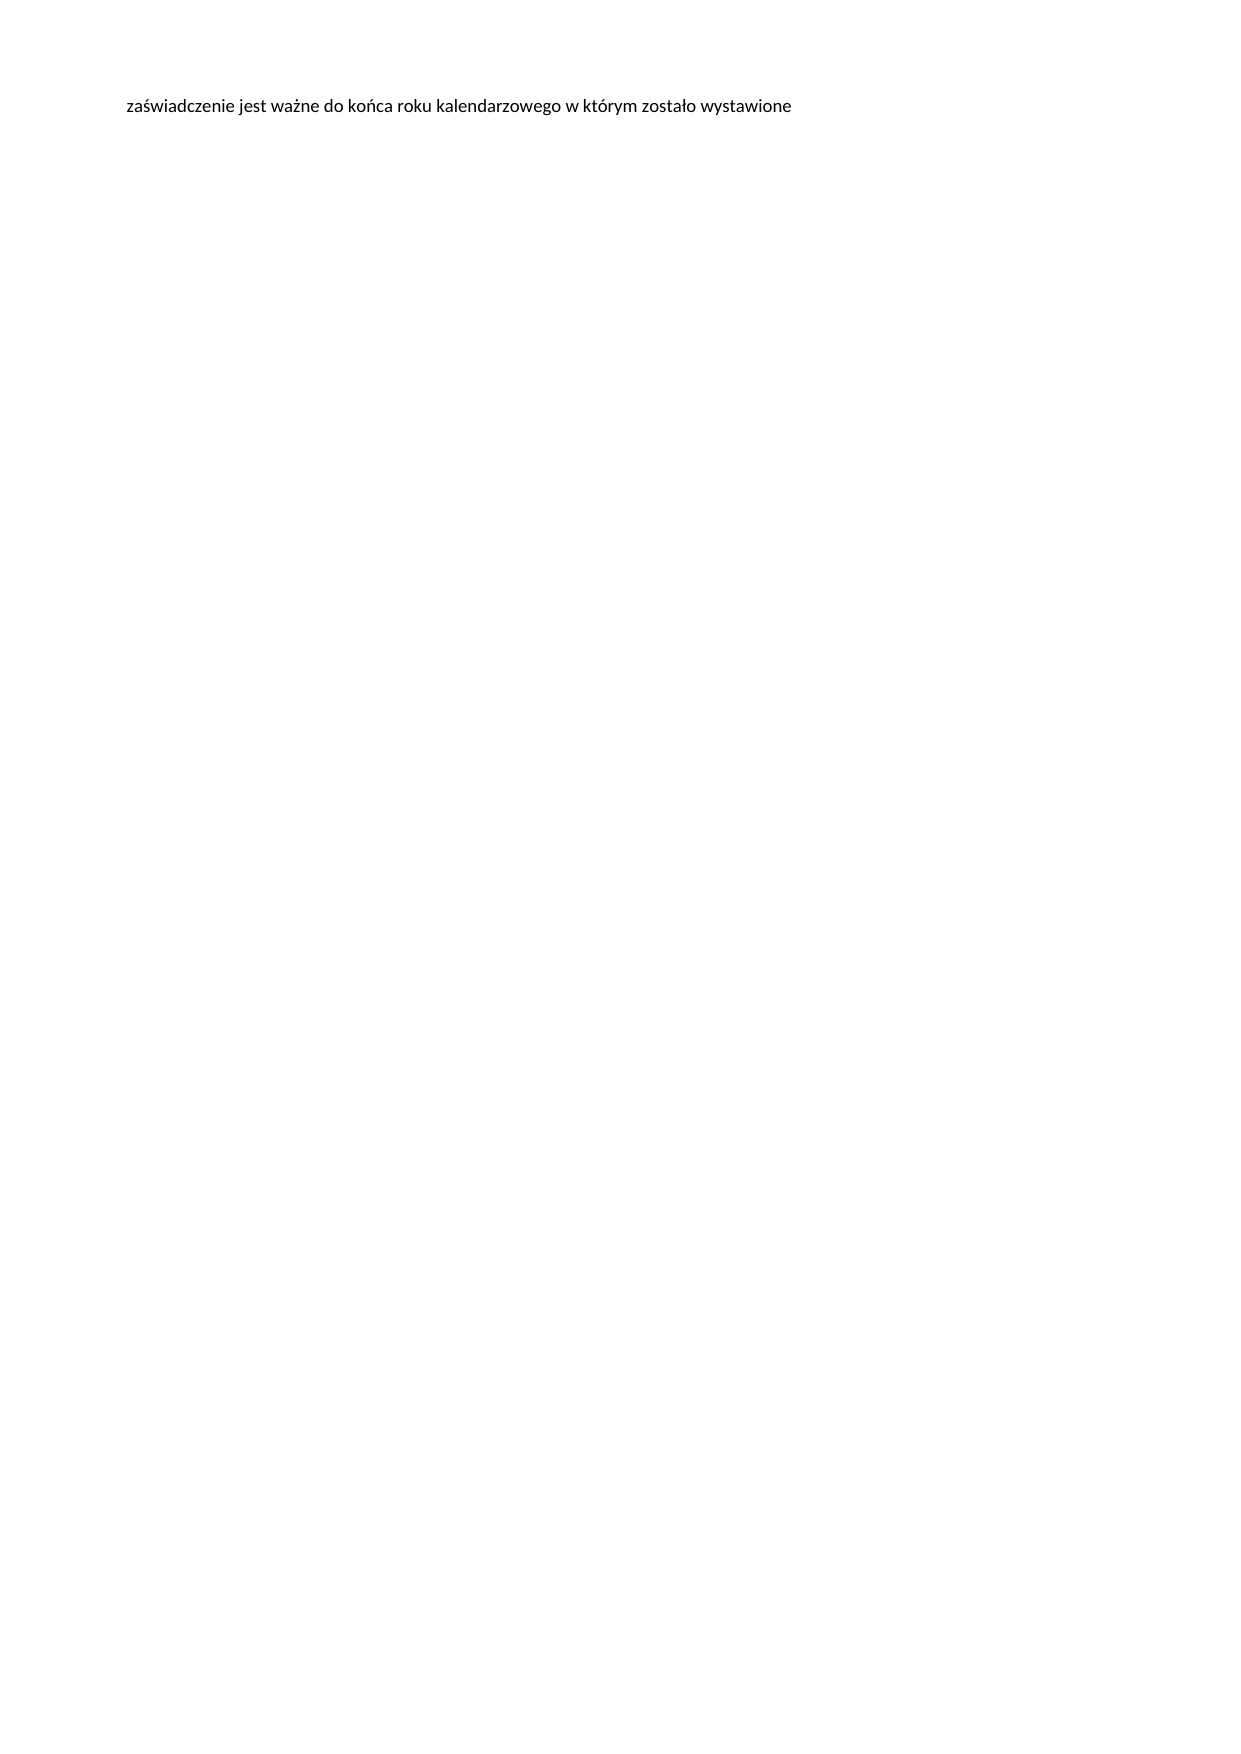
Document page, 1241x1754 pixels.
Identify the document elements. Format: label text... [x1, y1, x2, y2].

text zaświadczenie jest ważne do końca roku kalendarzowego w którym zostało wystawione [118, 94, 1137, 117]
